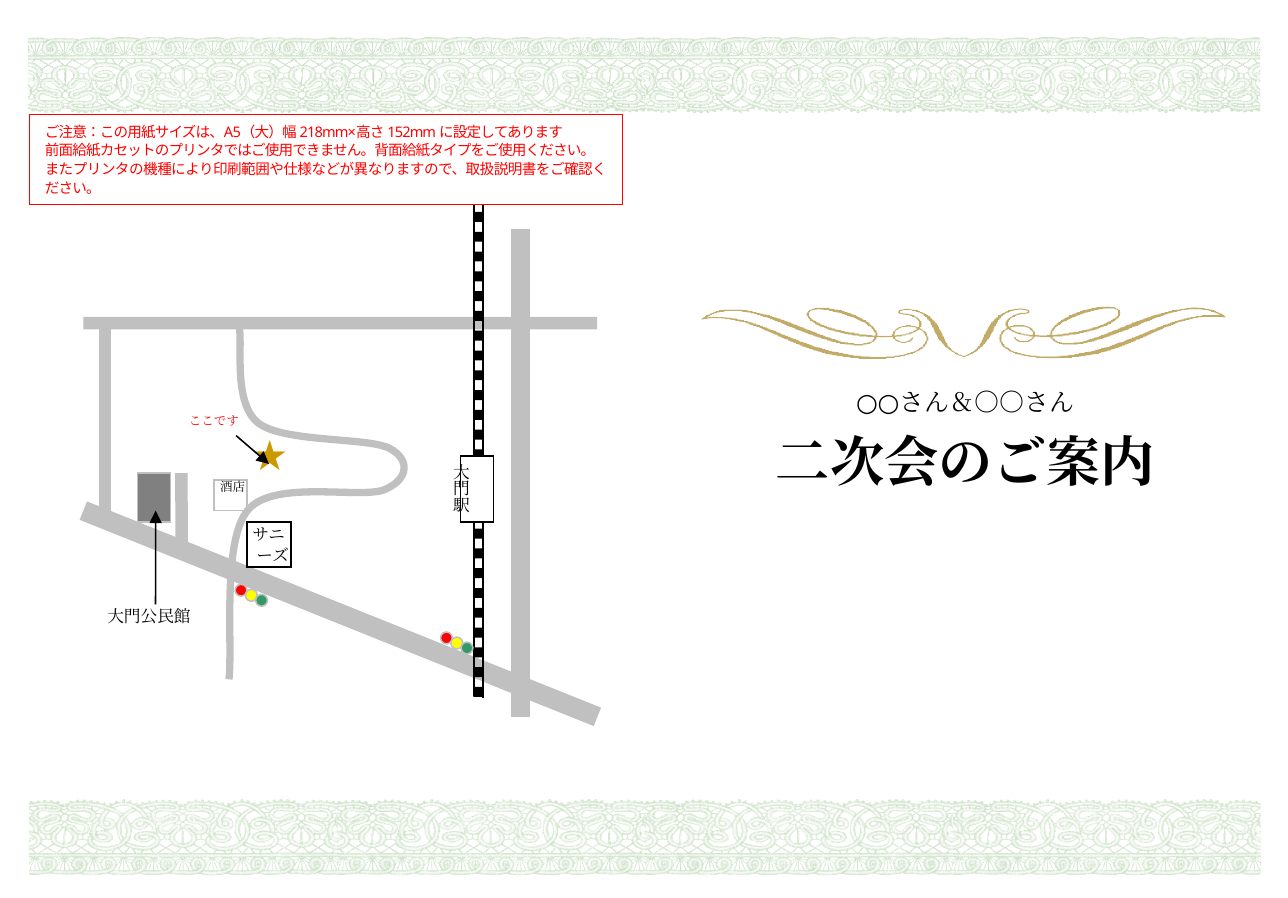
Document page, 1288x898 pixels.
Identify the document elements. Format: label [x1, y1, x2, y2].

picture [699, 306, 1226, 360]
picture [29, 798, 336, 876]
picture [953, 798, 1261, 876]
picture [28, 36, 1261, 115]
picture [337, 798, 644, 876]
picture [645, 798, 952, 876]
